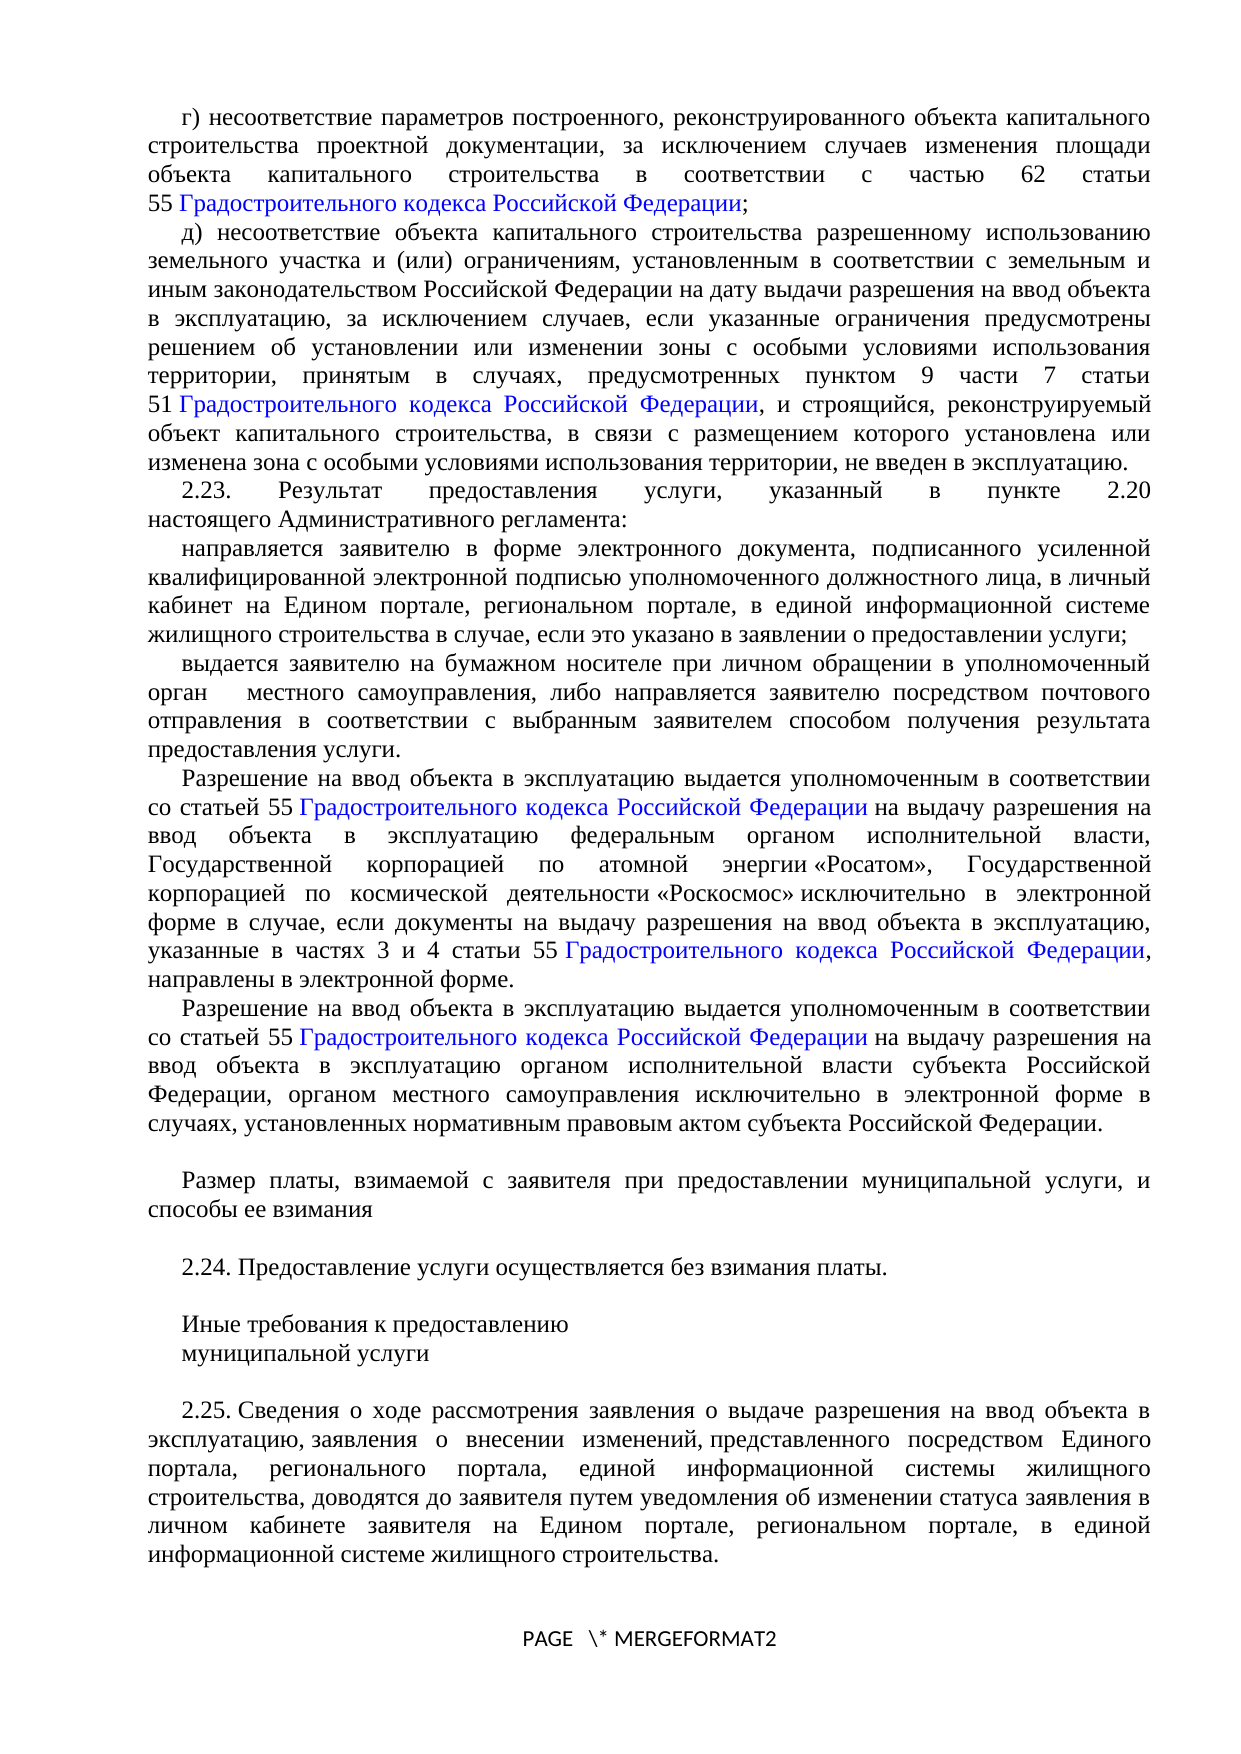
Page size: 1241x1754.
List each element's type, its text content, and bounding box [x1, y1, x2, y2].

text Иные требования к предоставлению [148, 1309, 1152, 1338]
text выдается заявителю на бумажном носителе при личном обращении в уполномоченный орган местного самоуправления, либо направляется заявителю посредством почтового отправления в соответствии с выбранным заявителем способом получения результата предоставления услуги. [148, 648, 1152, 763]
text муниципальной услуги [148, 1338, 1152, 1367]
text направляется заявителю в форме электронного документа, подписанного усиленной квалифицированной электронной подписью уполномоченного должностного лица, в личный кабинет на Едином портале, региональном портале, в единой информационной системе жилищного строительства в случае, если это указано в заявлении о предоставлении услуги; [148, 533, 1152, 648]
text Размер платы, взимаемой с заявителя при предоставлении муниципальной услуги, и способы ее взимания [148, 1166, 1152, 1223]
text д) несоответствие объекта капитального строительства разрешенному использованию земельного участка и (или) ограничениям, установленным в соответствии с земельным и иным законодательством Российской Федерации на дату выдачи разрешения на ввод объекта в эксплуатацию, за исключением случаев, если указанные ограничения предусмотрены решением об установлении или изменении зоны с особыми условиями использования территории, принятым в случаях, предусмотренных пунктом 9 части 7 статьи 51 Градостроительного кодекса Российской Федерации, и строящийся, реконструируемый объект капитального строительства, в связи с размещением которого установлена или изменена зона с особыми условиями использования территории, не введен в эксплуатацию. [148, 217, 1152, 476]
text 2.25. Сведения о ходе рассмотрения заявления о выдаче разрешения на ввод объекта в эксплуатацию, заявления о внесении изменений, представленного посредством Единого портала, регионального портала, единой информационной системы жилищного строительства, доводятся до заявителя путем уведомления об изменении статуса заявления в личном кабинете заявителя на Едином портале, региональном портале, в единой информационной системе жилищного строительства. [148, 1396, 1152, 1568]
text 2.24. Предоставление услуги осуществляется без взимания платы. [148, 1252, 1152, 1281]
text Разрешение на ввод объекта в эксплуатацию выдается уполномоченным в соответствии со статьей 55 Градостроительного кодекса Российской Федерации на выдачу разрешения на ввод объекта в эксплуатацию органом исполнительной власти субъекта Российской Федерации, органом местного самоуправления исключительно в электронной форме в случаях, установленных нормативным правовым актом субъекта Российской Федерации. [148, 993, 1152, 1137]
text 2.23. Результат предоставления услуги, указанный в пункте 2.20 настоящего Административного регламента: [148, 476, 1152, 533]
text г) несоответствие параметров построенного, реконструированного объекта капитального строительства проектной документации, за исключением случаев изменения площади объекта капитального строительства в соответствии с частью 62 статьи 55 Градостроительного кодекса Российской Федерации; [148, 102, 1152, 217]
text Разрешение на ввод объекта в эксплуатацию выдается уполномоченным в соответствии со статьей 55 Градостроительного кодекса Российской Федерации на выдачу разрешения на ввод объекта в эксплуатацию федеральным органом исполнительной власти, Государственной корпорацией по атомной энергии «Росатом», Государственной корпорацией по космической деятельности «Роскосмос» исключительно в электронной форме в случае, если документы на выдачу разрешения на ввод объекта в эксплуатацию, указанные в частях 3 и 4 статьи 55 Градостроительного кодекса Российской Федерации, направлены в электронной форме. [148, 763, 1152, 993]
